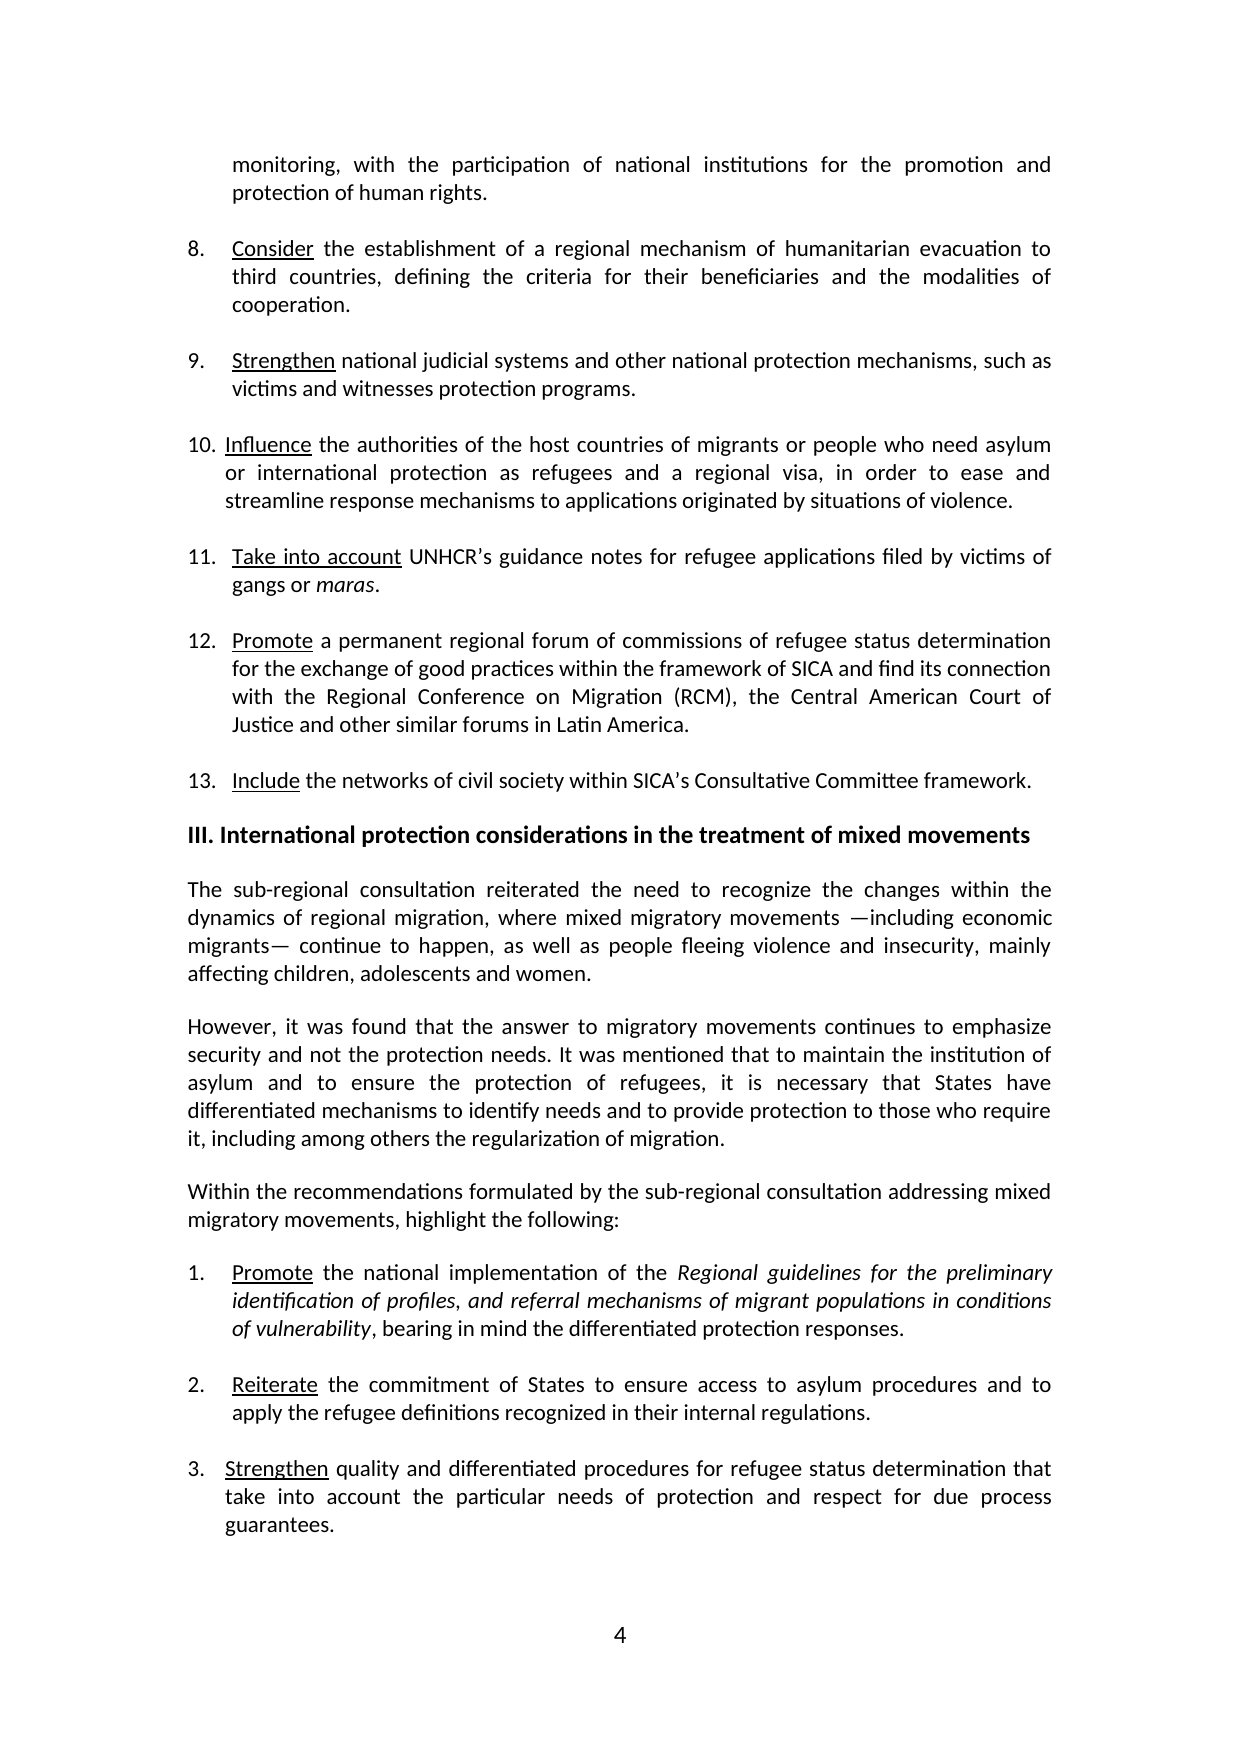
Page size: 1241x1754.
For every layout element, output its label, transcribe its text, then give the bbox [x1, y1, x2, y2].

text Within the recommendations formulated by the sub-regional consultation addressing mixed migratory movements, highlight the following: [187, 1177, 1053, 1233]
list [187, 150, 1053, 206]
list Include the networks of civil society within SICA’s Consultative Committee framework. [187, 766, 1053, 794]
text The sub-regional consultation reiterated the need to recognize the changes within the dynamics of regional migration, where mixed migratory movements —including economic migrants— continue to happen, as well as people fleeing violence and insecurity, mainly affecting children, adolescents and women. [187, 875, 1053, 987]
list Reiterate the commitment of States to ensure access to asylum procedures and to apply the refugee definitions recognized in their internal regulations. [187, 1370, 1053, 1426]
list Strengthen quality and differentiated procedures for refugee status determination that take into account the particular needs of protection and respect for due process guarantees. [187, 1454, 1053, 1538]
list Promote a permanent regional forum of commissions of refugee status determination for the exchange of good practices within the framework of SICA and find its connection with the Regional Conference on Migration (RCM), the Central American Court of Justice and other similar forums in Latin America. [187, 626, 1053, 738]
text III. International protection considerations in the treatment of mixed movements [187, 819, 1053, 850]
list Strengthen national judicial systems and other national protection mechanisms, such as victims and witnesses protection programs. [187, 346, 1053, 402]
text However, it was found that the answer to migratory movements continues to emphasize security and not the protection needs. It was mentioned that to maintain the institution of asylum and to ensure the protection of refugees, it is necessary that States have differentiated mechanisms to identify needs and to provide protection to those who require it, including among others the regularization of migration. [187, 1012, 1053, 1152]
list Influence the authorities of the host countries of migrants or people who need asylum or international protection as refugees and a regional visa, in order to ease and streamline response mechanisms to applications originated by situations of violence. [187, 430, 1053, 514]
list Consider the establishment of a regional mechanism of humanitarian evacuation to third countries, defining the criteria for their beneficiaries and the modalities of cooperation. [187, 234, 1053, 318]
list Take into account UNHCR’s guidance notes for refugee applications filed by victims of gangs or maras. [187, 542, 1053, 598]
list Promote the national implementation of the Regional guidelines for the preliminary identification of profiles, and referral mechanisms of migrant populations in conditions of vulnerability, bearing in mind the differentiated protection responses. [187, 1258, 1053, 1342]
